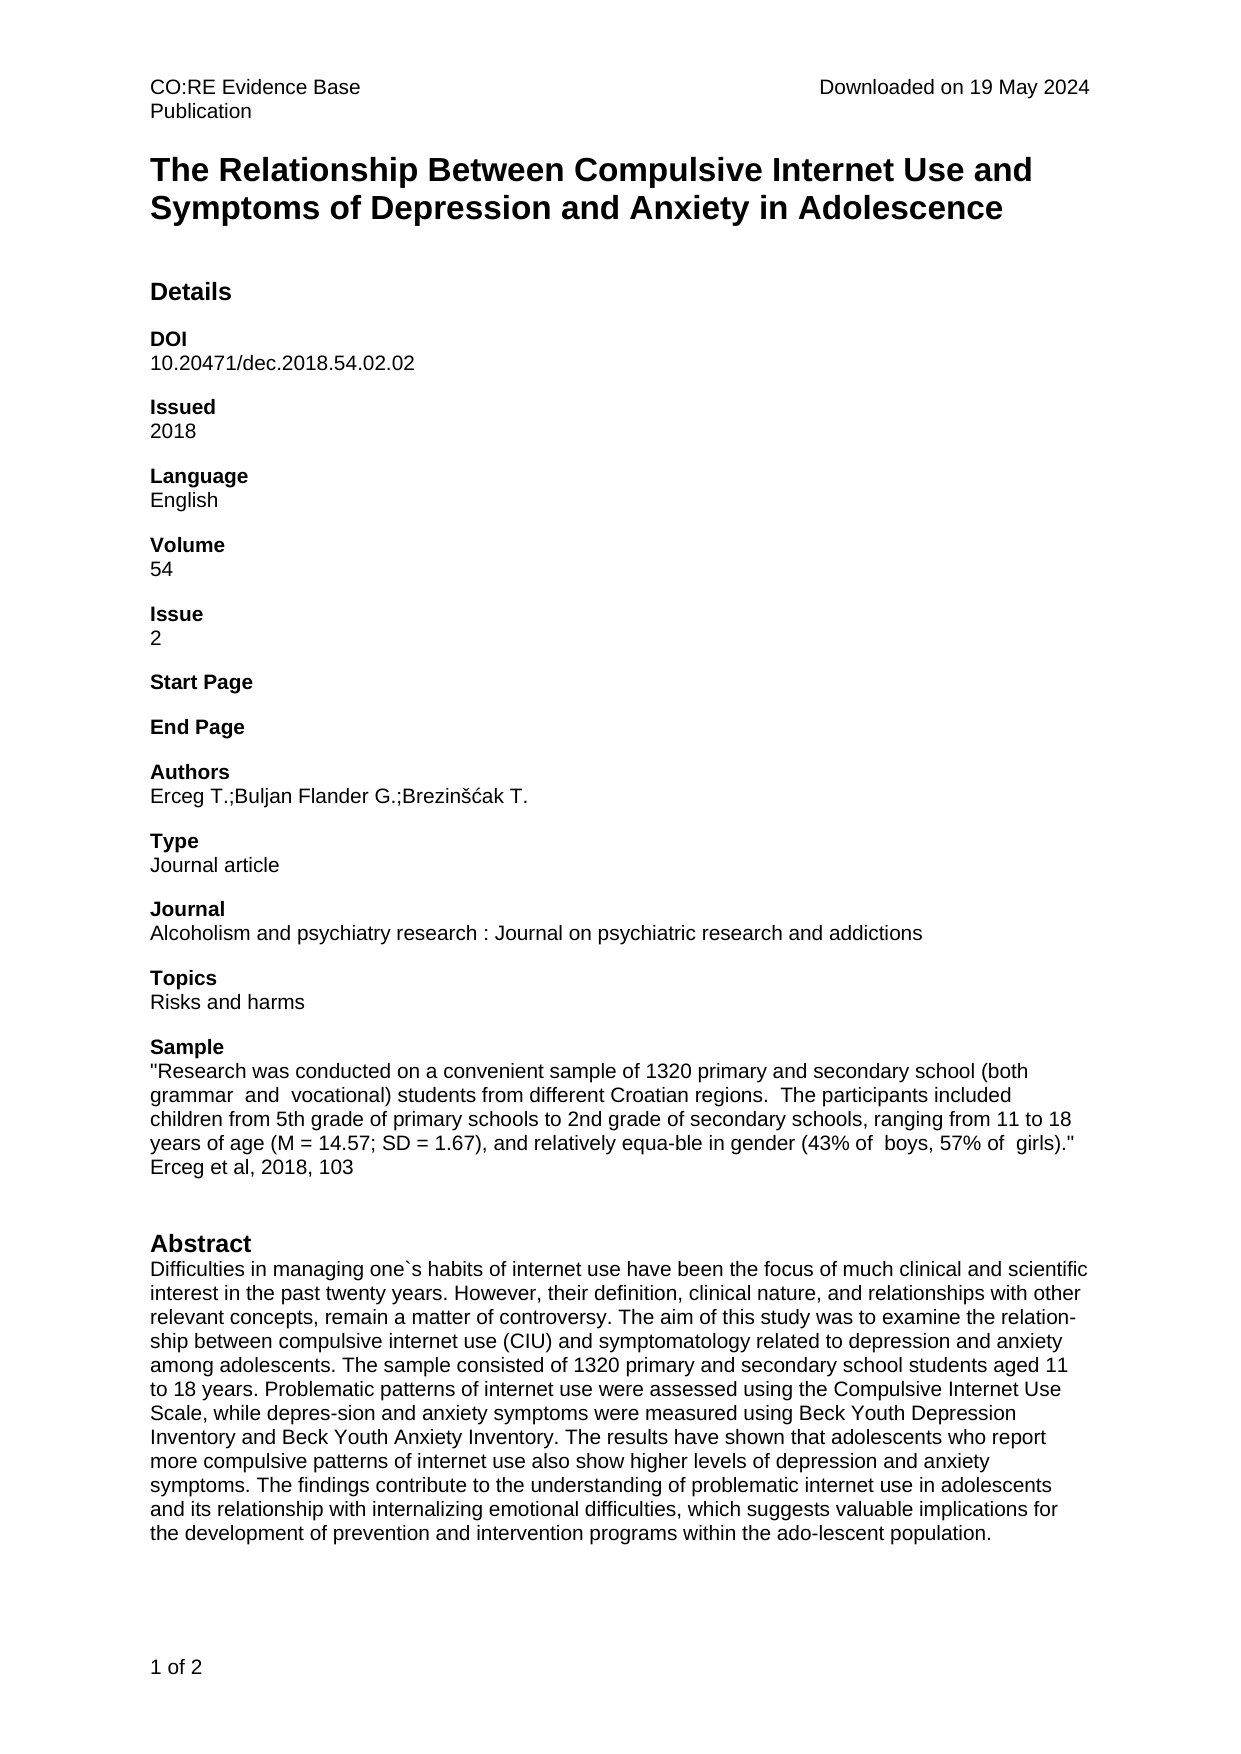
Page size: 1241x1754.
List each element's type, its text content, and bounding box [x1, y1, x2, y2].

text Risks and harms [150, 990, 1090, 1014]
subtitle Start Page [150, 670, 1090, 694]
text 10.20471/dec.2018.54.02.02 [150, 350, 1090, 374]
subtitle Sample [150, 1035, 1090, 1059]
text Difficulties in managing one`s habits of internet use have been the focus of much clinical and scientific interest in the past twenty years. However, their definition, clinical nature, and relationships with other relevant concepts, remain a matter of controversy. The aim of this study was to examine the relation-ship between compulsive internet use (CIU) and symptomatology related to depression and anxiety among adolescents. The sample consisted of 1320 primary and secondary school students aged 11 to 18 years. Problematic patterns of internet use were assessed using the Compulsive Internet Use Scale, while depres-sion and anxiety symptoms were measured using Beck Youth Depression Inventory and Beck Youth Anxiety Inventory. The results have shown that adolescents who report more compulsive patterns of internet use also show higher levels of depression and anxiety symptoms. The findings contribute to the understanding of problematic internet use in adolescents and its relationship with internalizing emotional difficulties, which suggests valuable implications for the development of prevention and intervention programs within the ado-lescent population. [150, 1257, 1090, 1545]
subtitle Type [150, 828, 1090, 852]
text Journal article [150, 852, 1090, 876]
text English [150, 488, 1090, 512]
subtitle Journal [150, 897, 1090, 921]
subtitle Issued [150, 395, 1090, 419]
subtitle Language [150, 464, 1090, 488]
text 2018 [150, 419, 1090, 443]
text 54 [150, 557, 1090, 581]
subtitle Topics [150, 966, 1090, 990]
subtitle Volume [150, 533, 1090, 557]
title The Relationship Between Compulsive Internet Use and Symptoms of Depression and Anxiety in Adolescence [150, 150, 1090, 227]
text Alcoholism and psychiatry research : Journal on psychiatric research and addictions [150, 921, 1090, 945]
text 2 [150, 625, 1090, 649]
subtitle End Page [150, 715, 1090, 739]
subtitle Authors [150, 760, 1090, 784]
subtitle Details [150, 277, 1090, 306]
text Erceg T.;Buljan Flander G.;Brezinšćak T. [150, 784, 1090, 808]
subtitle DOI [150, 326, 1090, 350]
subtitle Abstract [150, 1228, 1090, 1257]
subtitle Issue [150, 601, 1090, 625]
text "Research was conducted on a convenient sample of 1320 primary and secondary school (both grammar and vocational) students from different Croatian regions. The participants included children from 5th grade of primary schools to 2nd grade of secondary schools, ranging from 11 to 18 years of age (M = 14.57; SD = 1.67), and relatively equa-ble in gender (43% of boys, 57% of girls)." Erceg et al, 2018, 103 [150, 1059, 1090, 1178]
